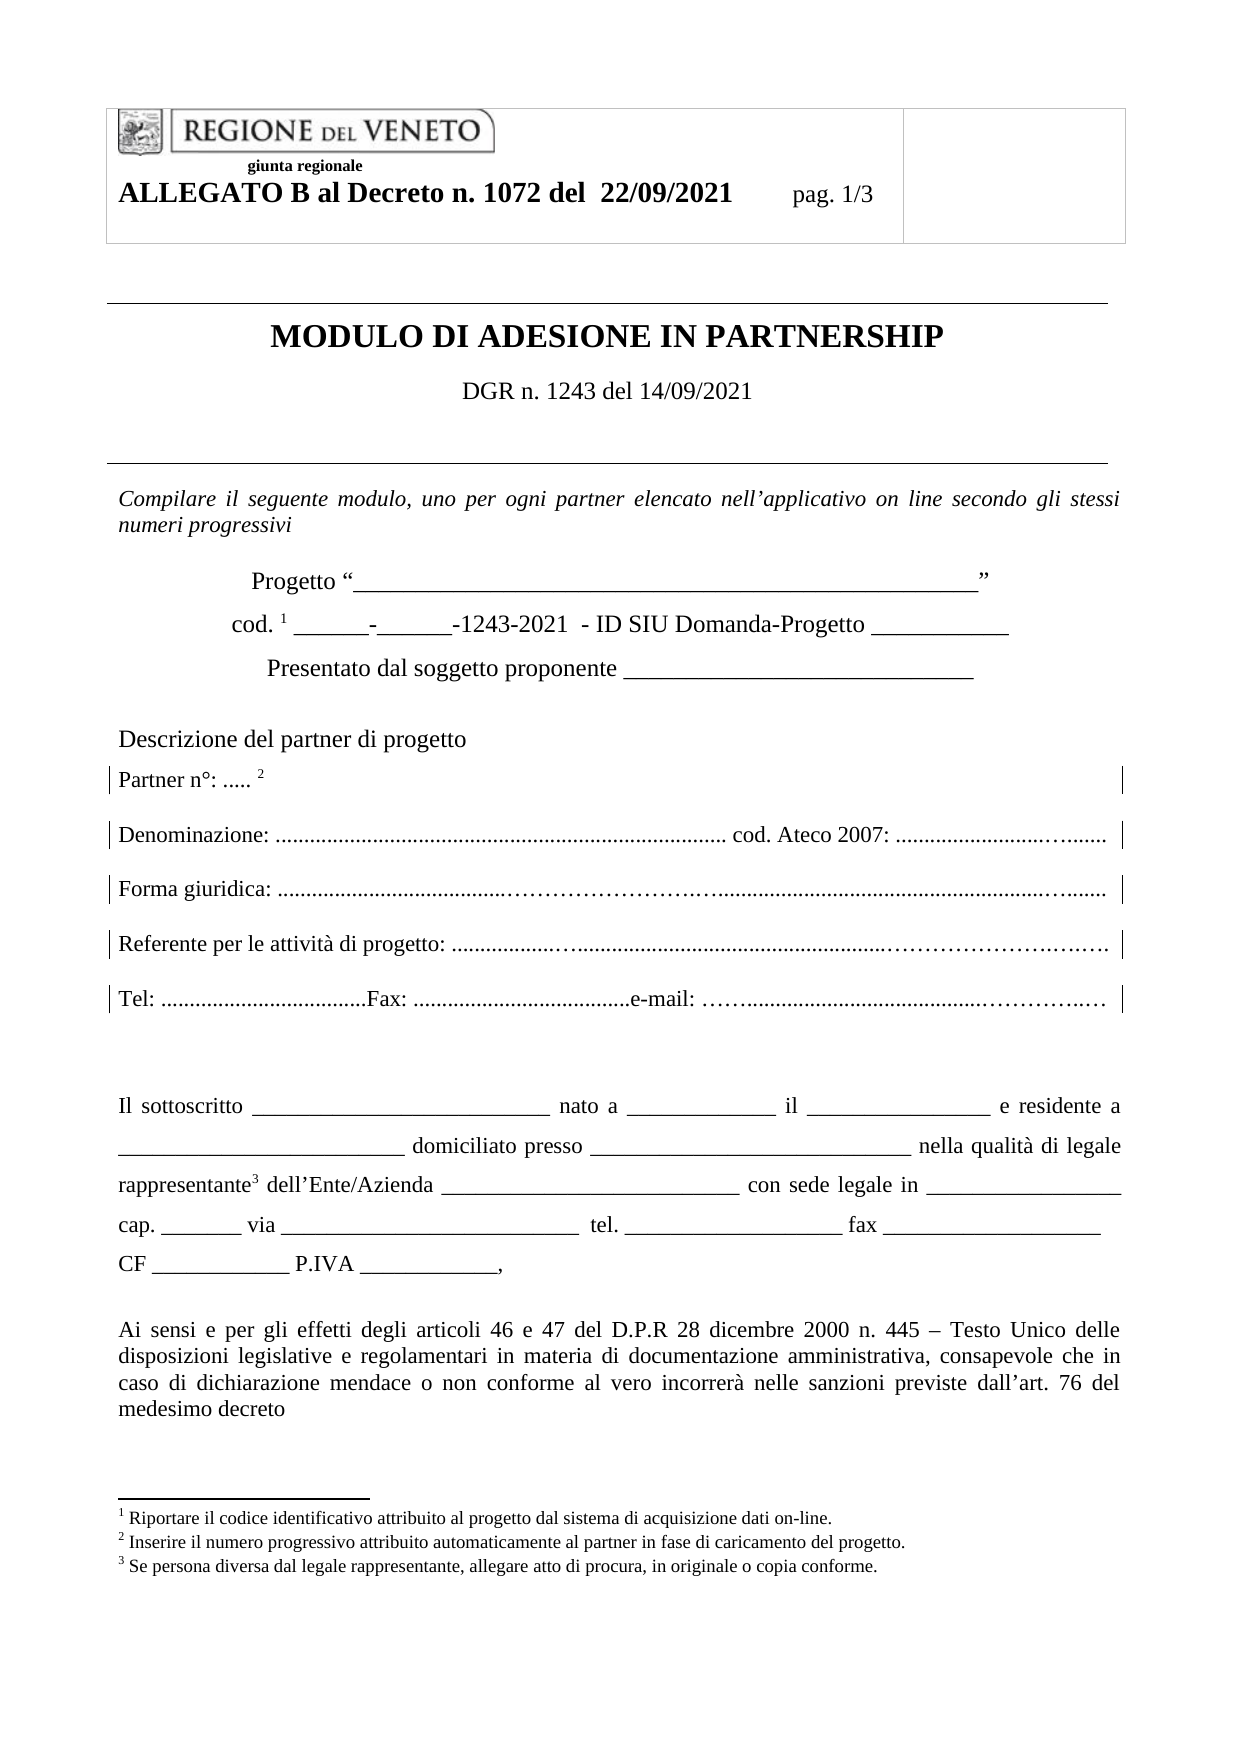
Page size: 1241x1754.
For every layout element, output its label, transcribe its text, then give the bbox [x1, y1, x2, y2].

text Progetto “__________________________________________________” [118, 566, 1122, 595]
text cod. ______-______-1243-2021 - ID SIU Domanda-Progetto ___________ [118, 609, 1122, 638]
text CF ____________ P.IVA ____________, [118, 1250, 1122, 1277]
table_header MODULO DI ADESIONE IN PARTNERSHIP DGR n. 1243 del 14/09/2021 [107, 304, 1107, 462]
text Descrizione del partner di progetto [118, 724, 1122, 753]
picture [118, 109, 495, 156]
text Partner n°: ..... [110, 766, 1122, 794]
text Forma giuridica: ........................................…………………….….........................................................…....... [110, 875, 1122, 904]
text Denominazione: ............................................................................... cod. Ateco 2007: ..........................…....... [110, 821, 1122, 849]
text Il sottoscritto __________________________ nato a _____________ il ________________ e residente a _________________________ domiciliato presso ____________________________ nella qualità di legale rappresentante dell’Ente/Azienda __________________________ con sede legale in _________________ cap. _______ via __________________________ tel. ___________________ fax ___________________ [118, 1092, 1122, 1237]
text Presentato dal soggetto proponente ____________________________ [118, 653, 1122, 681]
text Tel: ....................................Fax: ......................................e-mail: …….........................................…………..… [110, 985, 1122, 1013]
text Ai sensi e per gli effetti degli articoli 46 e 47 del D.P.R 28 dicembre 2000 n. 445 – Testo Unico delle disposizioni legislative e regolamentari in materia di documentazione amministrativa, consapevole che in caso di dichiarazione mendace o non conforme al vero incorrerà nelle sanzioni previste dall’art. 76 del medesimo decreto [118, 1316, 1122, 1422]
text Compilare il seguente modulo, uno per ogni partner elencato nell’applicativo on line secondo gli stessi numeri progressivi [118, 485, 1122, 538]
text Referente per le attività di progetto: ..................…......................................................………………….….…. [110, 930, 1122, 959]
